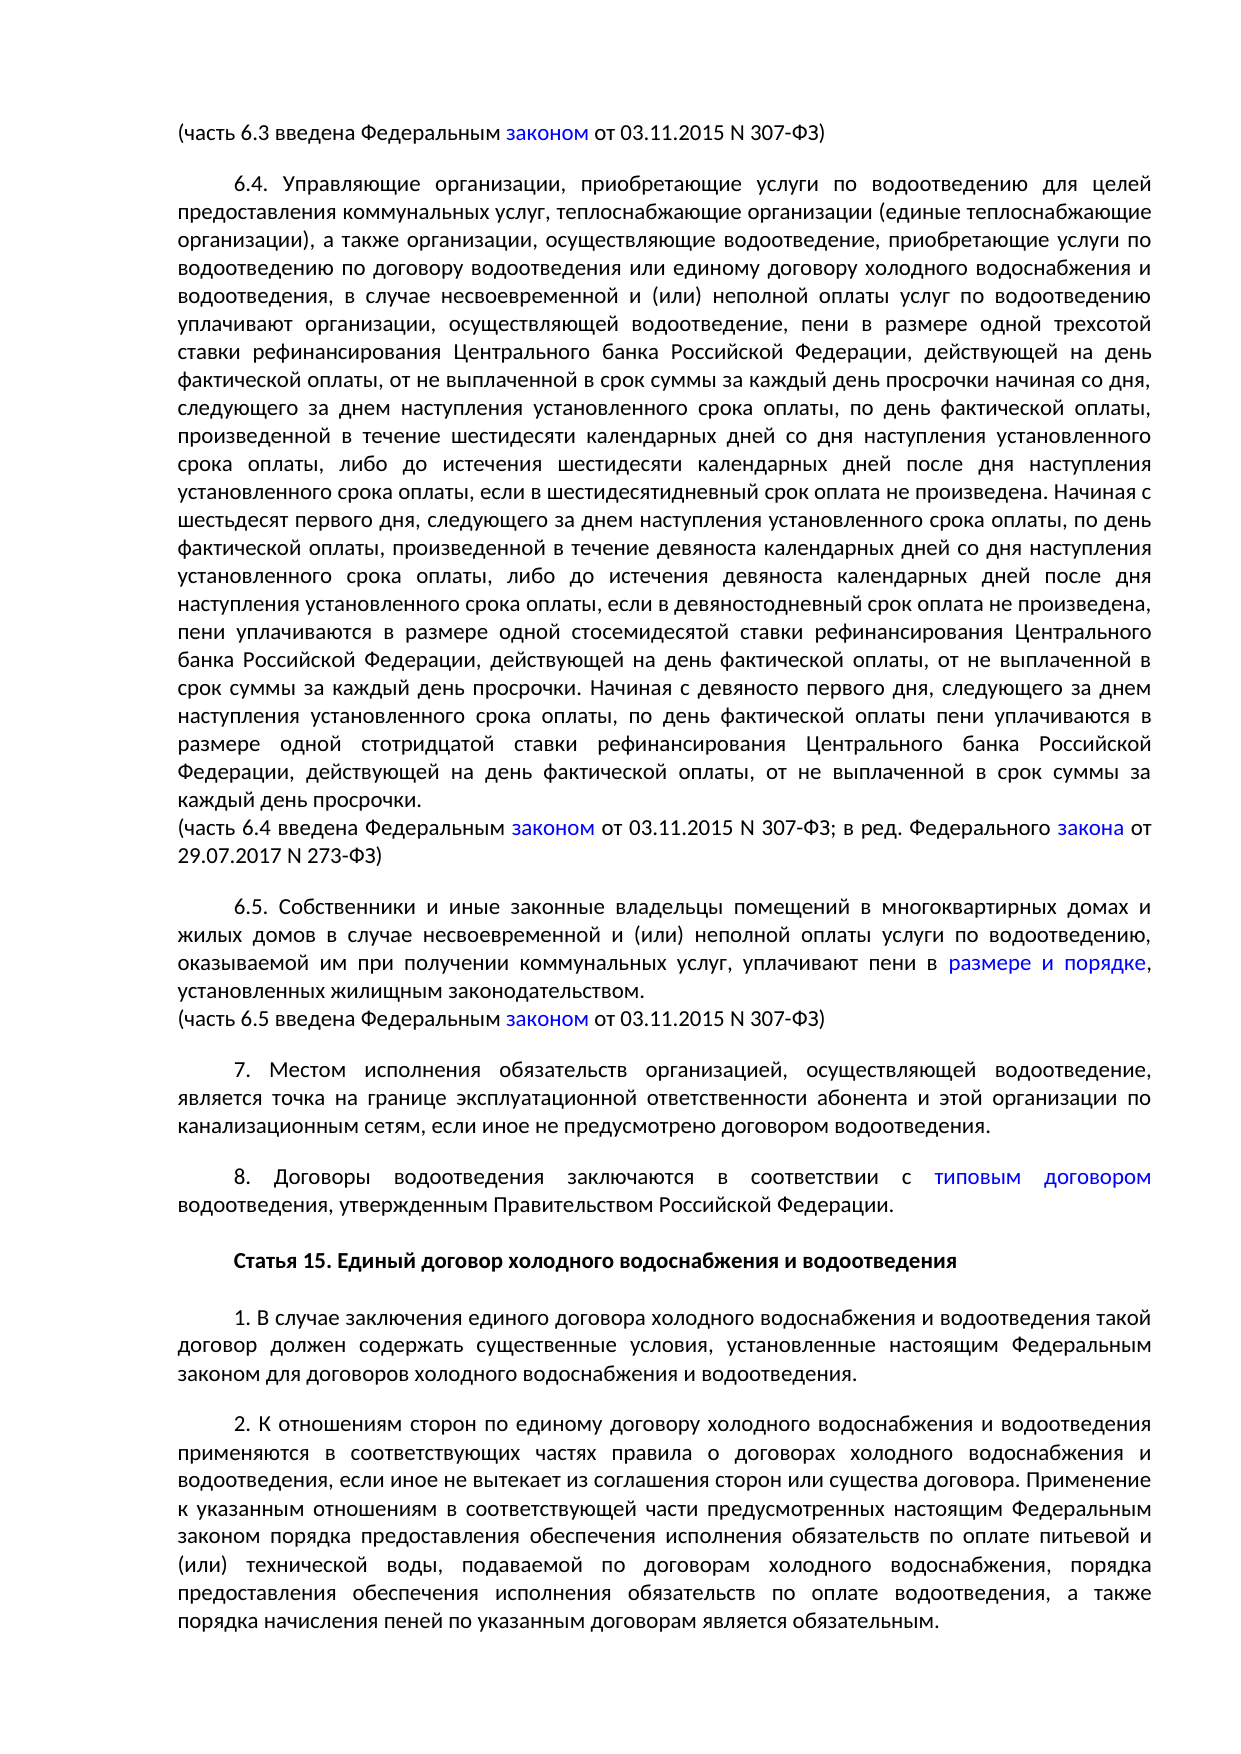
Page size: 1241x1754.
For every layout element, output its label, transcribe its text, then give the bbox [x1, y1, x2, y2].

text (часть 6.3 введена Федеральным законом от 03.11.2015 N 307-ФЗ) [177, 118, 1152, 146]
text 2. К отношениям сторон по единому договору холодного водоснабжения и водоотведения применяются в соответствующих частях правила о договорах холодного водоснабжения и водоотведения, если иное не вытекает из соглашения сторон или существа договора. Применение к указанным отношениям в соответствующей части предусмотренных настоящим Федеральным законом порядка предоставления обеспечения исполнения обязательств по оплате питьевой и (или) технической воды, подаваемой по договорам холодного водоснабжения, порядка предоставления обеспечения исполнения обязательств по оплате водоотведения, а также порядка начисления пеней по указанным договорам является обязательным. [177, 1409, 1152, 1634]
text (часть 6.4 введена Федеральным законом от 03.11.2015 N 307-ФЗ; в ред. Федерального закона от 29.07.2017 N 273-ФЗ) [177, 813, 1152, 869]
text 8. Договоры водоотведения заключаются в соответствии с типовым договором водоотведения, утвержденным Правительством Российской Федерации. [177, 1162, 1152, 1218]
title Статья 15. Единый договор холодного водоснабжения и водоотведения [177, 1247, 1152, 1274]
text 7. Местом исполнения обязательств организацией, осуществляющей водоотведение, является точка на границе эксплуатационной ответственности абонента и этой организации по канализационным сетям, если иное не предусмотрено договором водоотведения. [177, 1056, 1152, 1139]
text 6.4. Управляющие организации, приобретающие услуги по водоотведению для целей предоставления коммунальных услуг, теплоснабжающие организации (единые теплоснабжающие организации), а также организации, осуществляющие водоотведение, приобретающие услуги по водоотведению по договору водоотведения или единому договору холодного водоснабжения и водоотведения, в случае несвоевременной и (или) неполной оплаты услуг по водоотведению уплачивают организации, осуществляющей водоотведение, пени в размере одной трехсотой ставки рефинансирования Центрального банка Российской Федерации, действующей на день фактической оплаты, от не выплаченной в срок суммы за каждый день просрочки начиная со дня, следующего за днем наступления установленного срока оплаты, по день фактической оплаты, произведенной в течение шестидесяти календарных дней со дня наступления установленного срока оплаты, либо до истечения шестидесяти календарных дней после дня наступления установленного срока оплаты, если в шестидесятидневный срок оплата не произведена. Начиная с шестьдесят первого дня, следующего за днем наступления установленного срока оплаты, по день фактической оплаты, произведенной в течение девяноста календарных дней со дня наступления установленного срока оплаты, либо до истечения девяноста календарных дней после дня наступления установленного срока оплаты, если в девяностодневный срок оплата не произведена, пени уплачиваются в размере одной стосемидесятой ставки рефинансирования Центрального банка Российской Федерации, действующей на день фактической оплаты, от не выплаченной в срок суммы за каждый день просрочки. Начиная с девяносто первого дня, следующего за днем наступления установленного срока оплаты, по день фактической оплаты пени уплачиваются в размере одной стотридцатой ставки рефинансирования Центрального банка Российской Федерации, действующей на день фактической оплаты, от не выплаченной в срок суммы за каждый день просрочки. [177, 169, 1152, 813]
text (часть 6.5 введена Федеральным законом от 03.11.2015 N 307-ФЗ) [177, 1004, 1152, 1033]
text 6.5. Собственники и иные законные владельцы помещений в многоквартирных домах и жилых домов в случае несвоевременной и (или) неполной оплаты услуги по водоотведению, оказываемой им при получении коммунальных услуг, уплачивают пени в размере и порядке, установленных жилищным законодательством. [177, 892, 1152, 1004]
text 1. В случае заключения единого договора холодного водоснабжения и водоотведения такой договор должен содержать существенные условия, установленные настоящим Федеральным законом для договоров холодного водоснабжения и водоотведения. [177, 1303, 1152, 1387]
